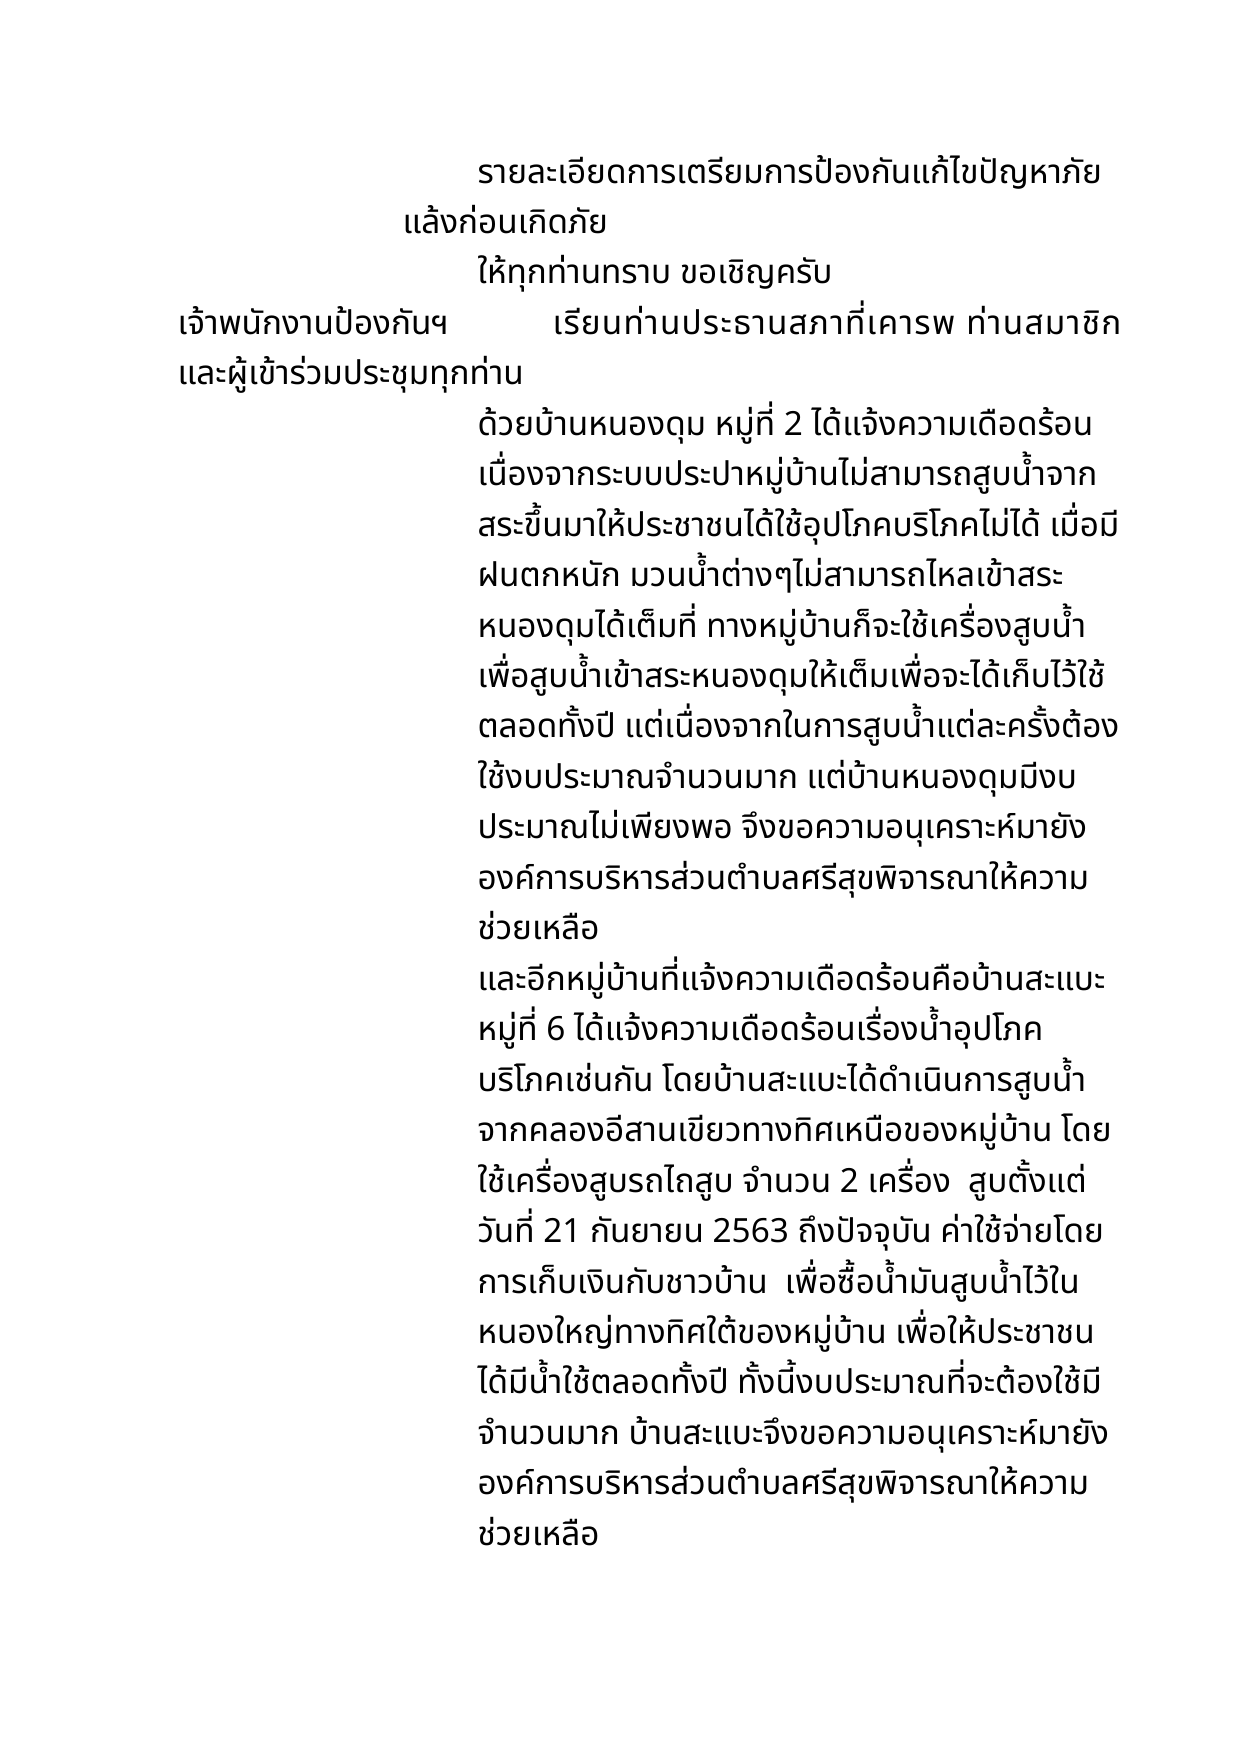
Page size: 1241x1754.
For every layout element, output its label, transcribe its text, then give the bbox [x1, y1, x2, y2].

title และอีกหมู่บ้านที่แจ้งความเดือดร้อนคือบ้านสะแบะ หมู่ที่ 6 ได้แจ้งความเดือดร้อนเรื่องน้ำอุปโภคบริโภคเช่นกัน โดยบ้านสะแบะได้ดำเนินการสูบน้ำจากคลองอีสานเขียวทางทิศเหนือของหมู่บ้าน โดยใช้เครื่องสูบรถไถสูบ จำนวน 2 เครื่อง สูบตั้งแต่วันที่ 21 กันยายน 2563 ถึงปัจจุบัน ค่าใช้จ่ายโดยการเก็บเงินกับชาวบ้าน เพื่อซื้อน้ำมันสูบน้ำไว้ในหนองใหญ่ทางทิศใต้ของหมู่บ้าน เพื่อให้ประชาชนได้มีน้ำใช้ตลอดทั้งปี ทั้งนี้งบประมาณที่จะต้องใช้มีจำนวนมาก บ้านสะแบะจึงขอความอนุเคราะห์มายังองค์การบริหารส่วนตำบลศรีสุขพิจารณาให้ความช่วยเหลือ [477, 954, 1122, 1560]
title ด้วยบ้านหนองดุม หมู่ที่ 2 ได้แจ้งความเดือดร้อนเนื่องจากระบบประปาหมู่บ้านไม่สามารถสูบน้ำจากสระขึ้นมาให้ประชาชนได้ใช้อุปโภคบริโภคไม่ได้ เมื่อมีฝนตกหนัก มวนน้ำต่างๆไม่สามารถไหลเข้าสระหนองดุมได้เต็มที่ ทางหมู่บ้านก็จะใช้เครื่องสูบน้ำเพื่อสูบน้ำเข้าสระหนองดุมให้เต็มเพื่อจะได้เก็บไว้ใช้ตลอดทั้งปี แต่เนื่องจากในการสูบน้ำแต่ละครั้งต้องใช้งบประมาณจำนวนมาก แต่บ้านหนองดุมมีงบประมาณไม่เพียงพอ จึงขอความอนุเคราะห์มายังองค์การบริหารส่วนตำบลศรีสุขพิจารณาให้ความช่วยเหลือ [477, 400, 1122, 954]
text ให้ทุกท่านทราบ ขอเชิญครับ [477, 248, 1122, 299]
title เจ้าพนักงานป้องกันฯ เรียนท่านประธานสภาที่เคารพ ท่านสมาชิกและผู้เข้าร่วมประชุมทุกท่าน [177, 299, 1122, 400]
text รายละเอียดการเตรียมการป้องกันแก้ไขปัญหาภัยแล้งก่อนเกิดภัย [402, 148, 1122, 248]
